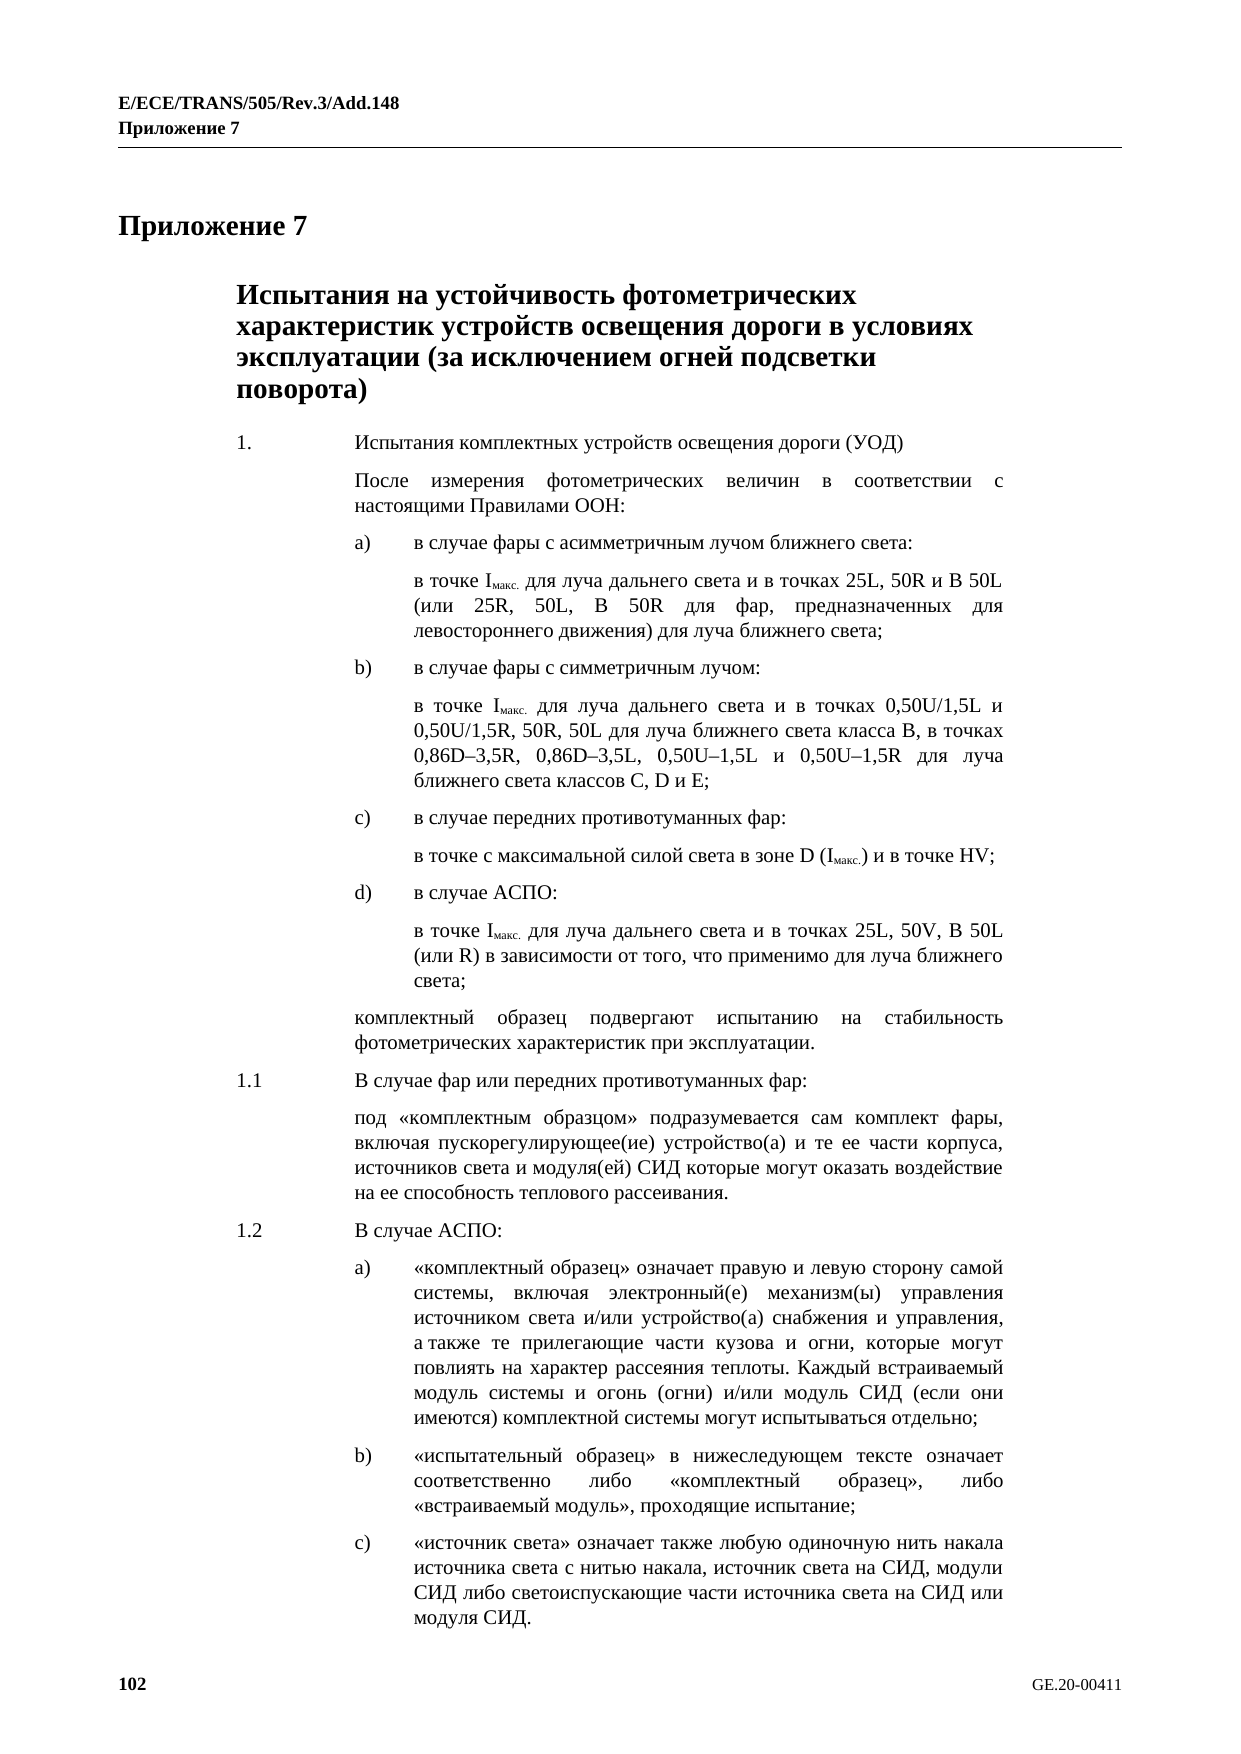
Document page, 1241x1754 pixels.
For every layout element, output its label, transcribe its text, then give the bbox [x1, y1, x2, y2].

text Приложение 7 [118, 211, 1004, 242]
text в точке Iмакс. для луча дальнего света и в точках 25L, 50V, B 50L (или R) в зависимости от того, что применимо для луча ближнего света; [236, 917, 1004, 992]
text b) в случае фары с симметричным лучом: [236, 654, 1004, 679]
text в точке Iмакс. для луча дальнего света и в точках 0,50U/1,5L и 0,50U/1,5R, 50R, 50L для луча ближнего света класса B, в точках 0,86D–3,5R, 0,86D–3,5L, 0,50U–1,5L и 0,50U–1,5R для луча ближнего света классов С, D и Е; [236, 692, 1004, 792]
text c) «источник света» означает также любую одиночную нить накала источника света с нитью накала, источник света на СИД, модули СИД либо светоиспускающие части источника света на СИД или модуля СИД. [236, 1529, 1004, 1629]
text c) в случае передних противотуманных фар: [236, 804, 1004, 829]
text Испытания на устойчивость фотометрических характеристик устройств освещения дороги в условиях эксплуатации (за исключением огней подсветки поворота) [118, 279, 1004, 404]
text под «комплектным образцом» подразумевается сам комплект фары, включая пускорегулирующее(ие) устройство(а) и те ее части корпуса, источников света и модуля(ей) СИД которые могут оказать воздействие на ее способность теплового рассеивания. [236, 1104, 1004, 1204]
text 1.1 В случае фар или передних противотуманных фар: [236, 1067, 1004, 1092]
text a) «комплектный образец» означает правую и левую сторону самой системы, включая электронный(е) механизм(ы) управления источником света и/или устройство(а) снабжения и управления, а также те прилегающие части кузова и огни, которые могут повлиять на характер рассеяния теплоты. Каждый встраиваемый модуль системы и огонь (огни) и/или модуль СИД (если они имеются) комплектной системы могут испытываться отдельно; [236, 1254, 1004, 1429]
text в точке Iмакс. для луча дальнего света и в точках 25L, 50R и B 50L (или 25R, 50L, B 50R для фар, предназначенных для левостороннего движения) для луча ближнего света; [236, 567, 1004, 642]
text d) в случае АСПО: [236, 879, 1004, 904]
text 1.2 В случае АСПО: [236, 1217, 1004, 1242]
text a) в случае фары с асимметричным лучом ближнего света: [236, 529, 1004, 554]
text в точке с максимальной силой света в зоне D (Iмакс.) и в точке НV; [236, 842, 1004, 867]
text После измерения фотометрических величин в соответствии с настоящими Правилами ООН: [236, 467, 1004, 517]
text b) «испытательный образец» в нижеследующем тексте означает соответственно либо «комплектный образец», либо «встраиваемый модуль», проходящие испытание; [236, 1442, 1004, 1517]
text 1. Испытания комплектных устройств освещения дороги (УОД) [236, 429, 1004, 454]
text комплектный образец подвергают испытанию на стабильность фотометрических характеристик при эксплуатации. [236, 1004, 1004, 1054]
